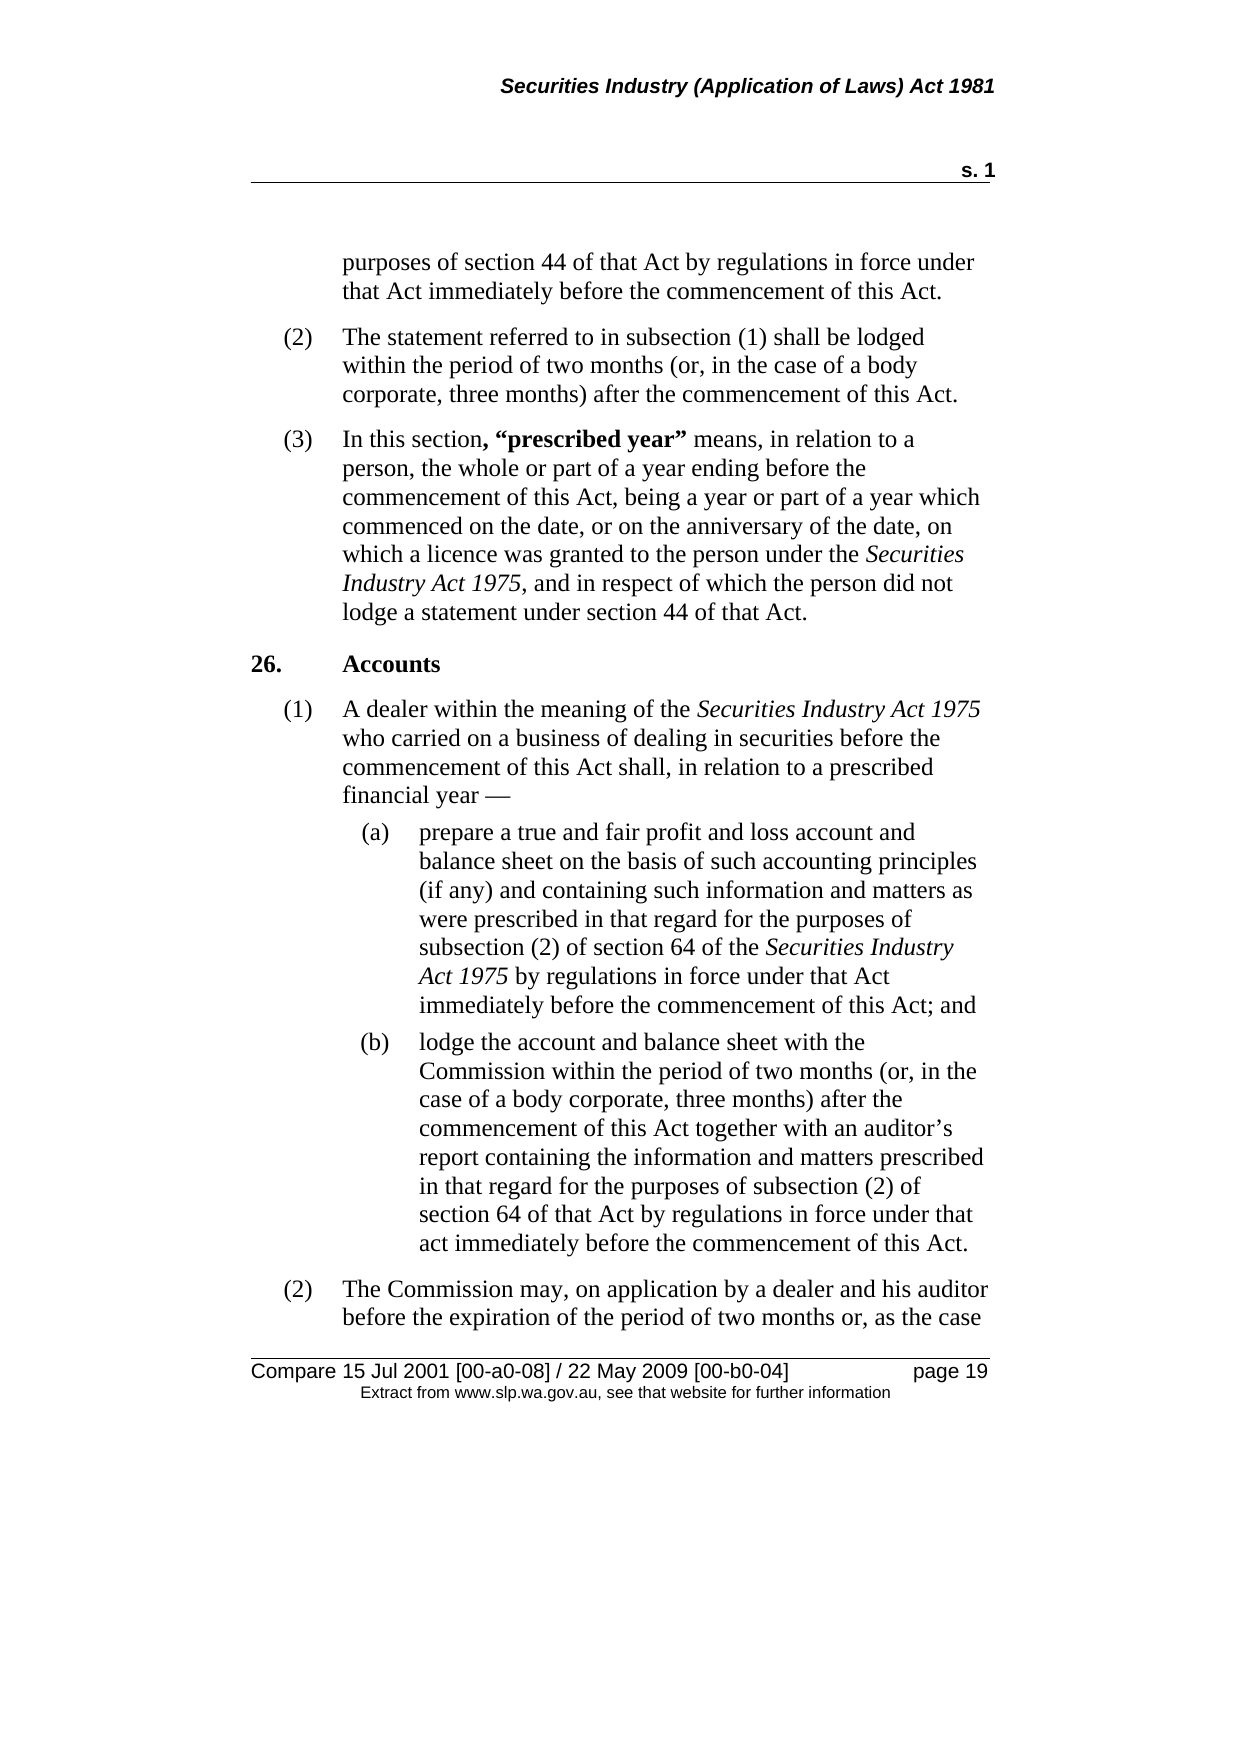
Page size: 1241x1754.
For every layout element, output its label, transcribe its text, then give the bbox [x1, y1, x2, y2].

text (b) lodge the account and balance sheet with the Commission within the period of two months (or, in the case of a body corporate, three months) after the commencement of this Act together with an auditor’s report containing the information and matters prescribed in that regard for the purposes of subsection (2) of section 64 of that Act by regulations in force under that act immediately before the commencement of this Act. [251, 1027, 990, 1257]
text (2) The statement referred to in subsection (1) shall be lodged within the period of two months (or, in the case of a body corporate, three months) after the commencement of this Act. [251, 322, 990, 408]
text (a) prepare a true and fair profit and loss account and balance sheet on the basis of such accounting principles (if any) and containing such information and matters as were prescribed in that regard for the purposes of subsection (2) of section 64 of the Securities Industry Act 1975 by regulations in force under that Act immediately before the commencement of this Act; and [251, 817, 990, 1019]
text (1) A dealer within the meaning of the Securities Industry Act 1975 who carried on a business of dealing in securities before the commencement of this Act shall, in relation to a prescribed financial year — [251, 694, 990, 809]
subtitle 26. Accounts [251, 649, 990, 677]
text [251, 1274, 990, 1331]
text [251, 247, 990, 305]
text (3) In this section, “prescribed year” means, in relation to a person, the whole or part of a year ending before the commencement of this Act, being a year or part of a year which commenced on the date, or on the anniversary of the date, on which a licence was granted to the person under the Securities Industry Act 1975, and in respect of which the person did not lodge a statement under section 44 of that Act. [251, 424, 990, 626]
